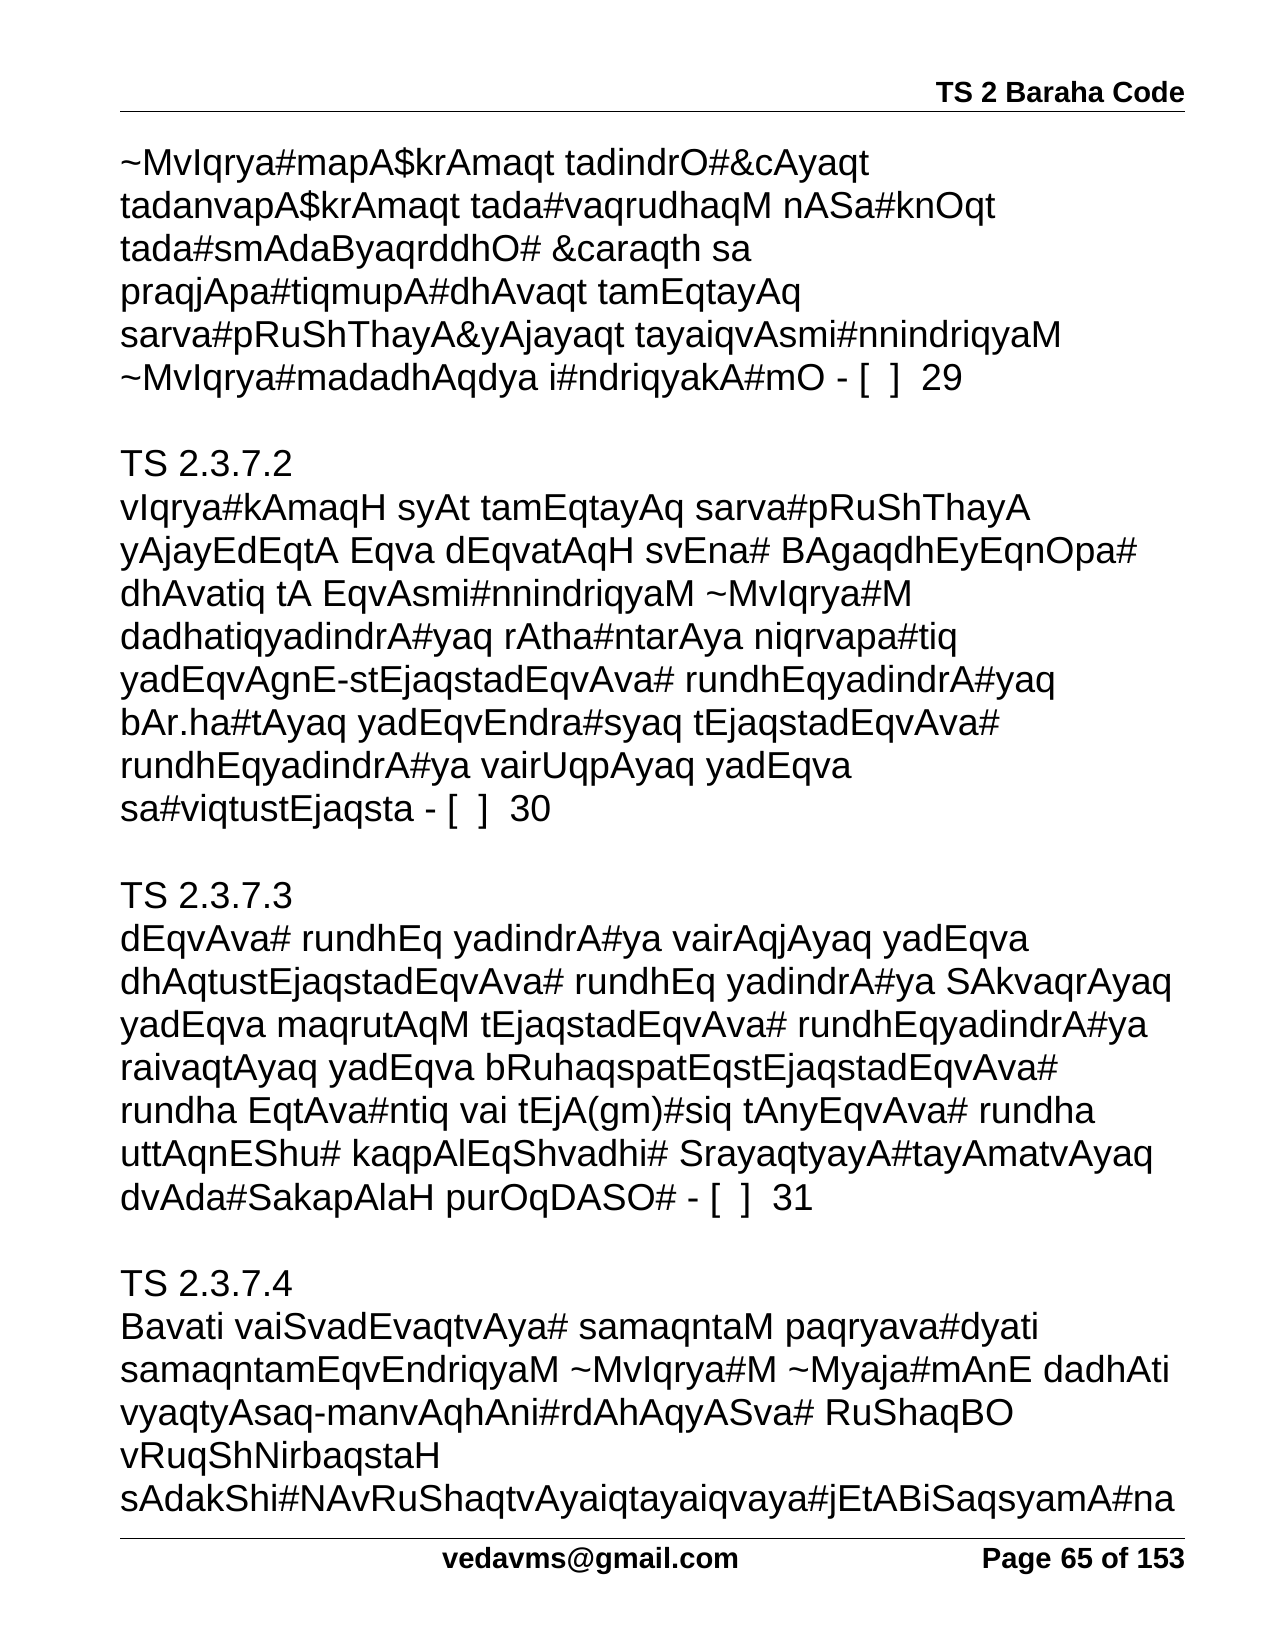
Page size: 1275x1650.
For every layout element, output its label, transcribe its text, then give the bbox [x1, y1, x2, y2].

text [120, 1304, 1185, 1520]
text TS 2.3.7.3 [120, 873, 1185, 916]
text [120, 140, 1185, 398]
text vIqrya#kAmaqH syAt tamEqtayAq sarva#pRuShThayA yAjayEdEqtA Eqva dEqvatAqH svEna# BAgaqdhEyEqnOpa# dhAvatiq tA EqvAsmi#nnindriqyaM ~MvIqrya#M dadhatiqyadindrA#yaq rAtha#ntarAya niqrvapa#tiq yadEqvAgnE-stEjaqstadEqvAva# rundhEqyadindrA#yaq bAr.ha#tAyaq yadEqvEndra#syaq tEjaqstadEqvAva# rundhEqyadindrA#ya vairUqpAyaq yadEqva [120, 485, 1185, 787]
text TS 2.3.7.2 [120, 442, 1185, 485]
text sa#viqtustEjaqsta - [ ] 30 [120, 787, 1185, 830]
text TS 2.3.7.4 [120, 1261, 1185, 1304]
text dEqvAva# rundhEq yadindrA#ya vairAqjAyaq yadEqva dhAqtustEjaqstadEqvAva# rundhEq yadindrA#ya SAkvaqrAyaq yadEqva maqrutAqM tEjaqstadEqvAva# rundhEqyadindrA#ya raivaqtAyaq yadEqva bRuhaqspatEqstEjaqstadEqvAva# rundha EqtAva#ntiq vai tEjA(gm)#siq tAnyEqvAva# rundha uttAqnEShu# kaqpAlEqShvadhi# SrayaqtyayA#tayAmatvAyaq dvAda#SakapAlaH purOqDASO# - [ ] 31 [120, 916, 1185, 1218]
